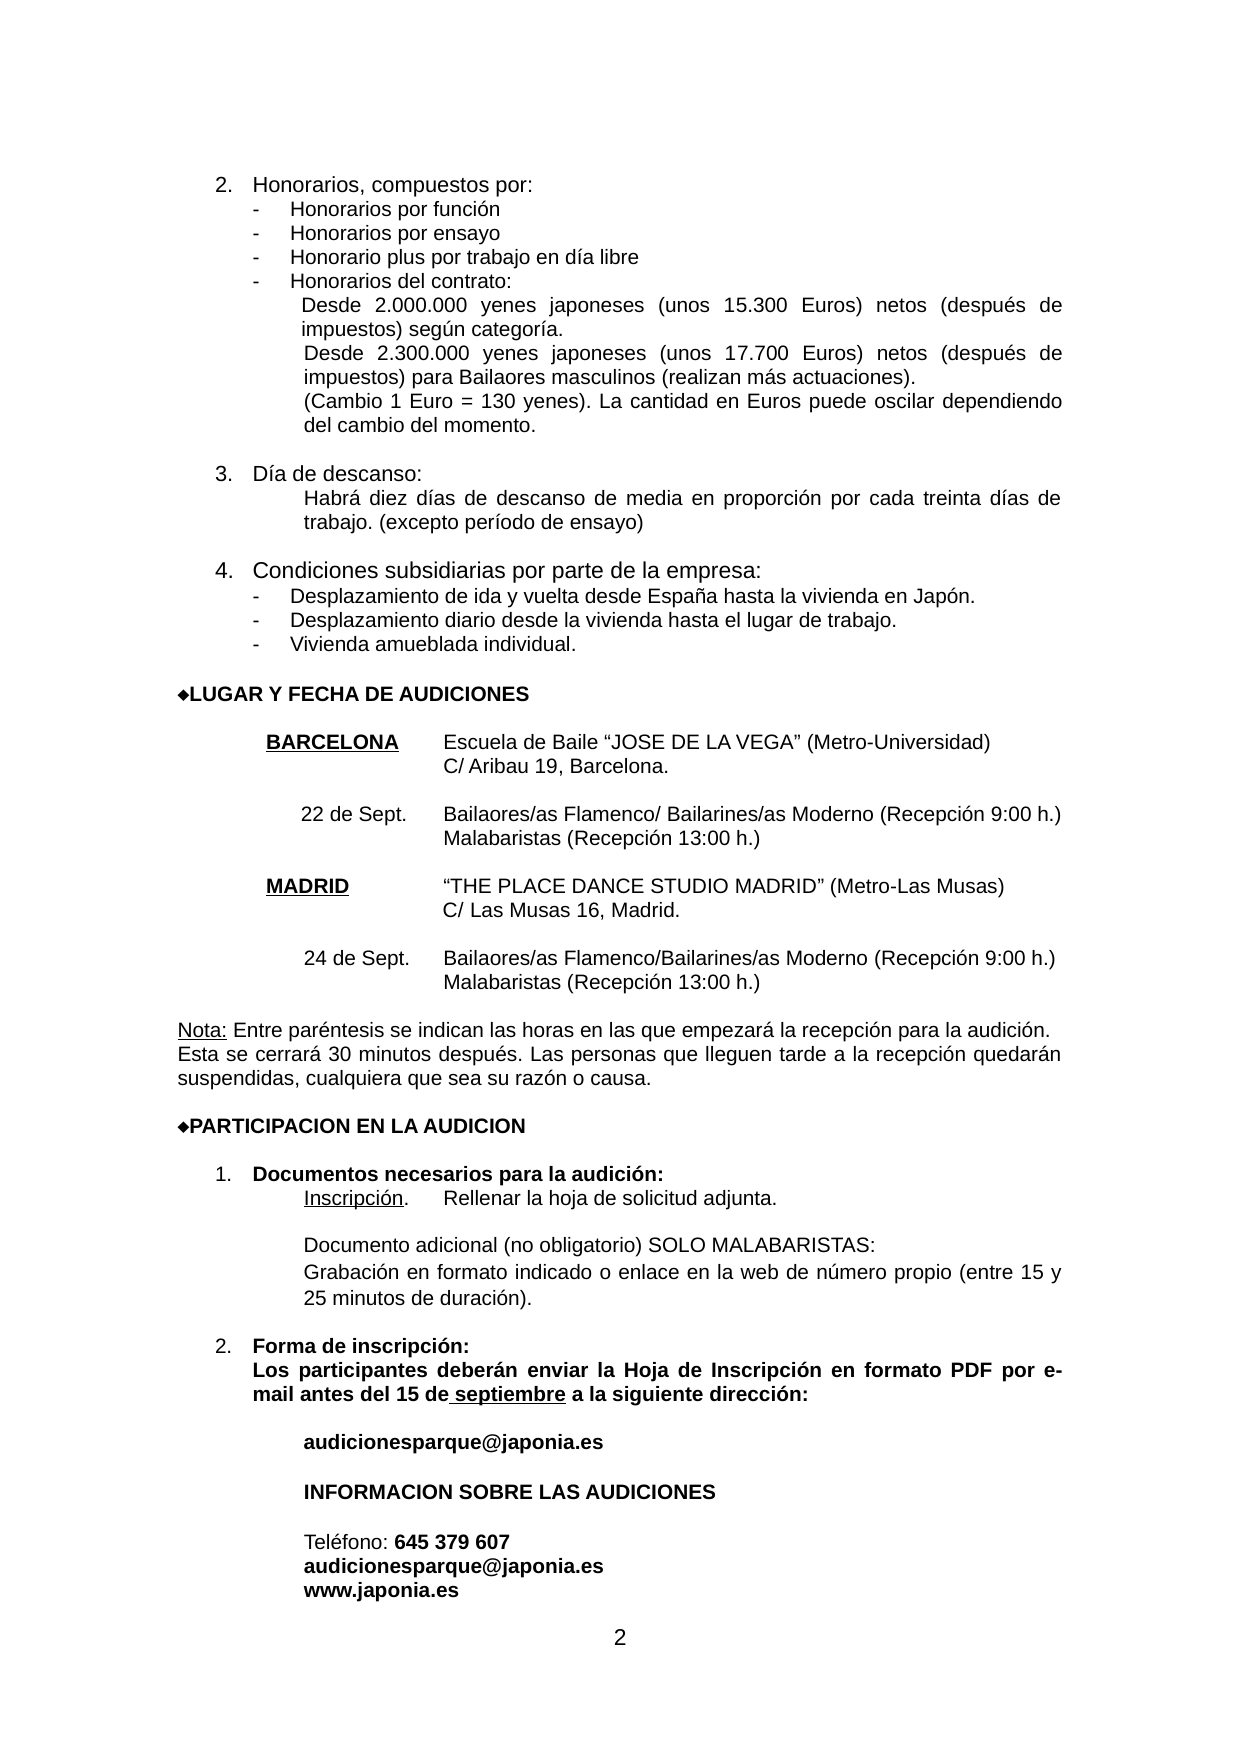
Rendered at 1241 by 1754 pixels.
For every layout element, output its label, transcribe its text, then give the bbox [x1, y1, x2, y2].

text Grabación en formato indicado o enlace en la web de número propio (entre 15 y 25 minutos de duración). [303, 1257, 1063, 1310]
text PARTICIPACION EN LA AUDICION [177, 1113, 1063, 1137]
text 24 de Sept. Bailaores/as Flamenco/Bailarines/as Moderno (Recepción 9:00 h.) [304, 946, 1063, 970]
text Nota: Entre paréntesis se indican las horas en las que empezará la recepción para la audición. [177, 1018, 1063, 1042]
text Los participantes deberán enviar la Hoja de Inscripción en formato PDF por e-mail antes del 15 de septiembre a la siguiente dirección: [252, 1358, 1063, 1406]
text Teléfono: 645 379 607 [304, 1530, 1063, 1554]
list Condiciones subsidiarias por parte de la empresa: [215, 557, 1063, 584]
text Inscripción. Rellenar la hoja de solicitud adjunta. [304, 1185, 1063, 1209]
list Día de descanso: [215, 460, 1063, 486]
list Honorarios por función [252, 197, 1063, 221]
list Honorario plus por trabajo en día libre [252, 245, 1063, 269]
text Habrá diez días de descanso de media en proporción por cada treinta días de trabajo. (excepto período de ensayo) [304, 486, 1063, 533]
text Malabaristas (Recepción 13:00 h.) [177, 826, 1063, 850]
text www.japonia.es [304, 1578, 1063, 1602]
text C/ Las Musas 16, Madrid. [177, 898, 1063, 922]
text Documento adicional (no obligatorio) SOLO MALABARISTAS: [303, 1233, 1063, 1257]
text audicionesparque@japonia.es [304, 1554, 1063, 1578]
list Honorarios del contrato: [252, 269, 1063, 293]
list Desplazamiento diario desde la vivienda hasta el lugar de trabajo. [252, 608, 1063, 632]
list Desplazamiento de ida y vuelta desde España hasta la vivienda en Japón. [252, 584, 1063, 608]
list Documentos necesarios para la audición: [215, 1161, 1063, 1185]
text Desde 2.000.000 yenes japoneses (unos 15.300 Euros) netos (después de impuestos) según categoría. [301, 293, 1063, 341]
text MADRID “THE PLACE DANCE STUDIO MADRID” (Metro-Las Musas) [177, 874, 1063, 898]
text BARCELONA Escuela de Baile “JOSE DE LA VEGA” (Metro-Universidad) [177, 730, 1063, 754]
text (Cambio 1 Euro = 130 yenes). La cantidad en Euros puede oscilar dependiendo del cambio del momento. [304, 388, 1063, 436]
text audicionesparque@japonia.es [303, 1429, 1063, 1453]
text 22 de Sept. Bailaores/as Flamenco/ Bailarines/as Moderno (Recepción 9:00 h.) [177, 802, 1063, 826]
text LUGAR Y FECHA DE AUDICIONES [177, 682, 1063, 706]
subtitle INFORMACION SOBRE LAS AUDICIONES [304, 1480, 1063, 1504]
text C/ Aribau 19, Barcelona. [443, 754, 1063, 778]
list Honorarios, compuestos por: [215, 172, 1063, 197]
text Malabaristas (Recepción 13:00 h.) [304, 970, 1063, 994]
list Forma de inscripción: [215, 1334, 1063, 1358]
list Honorarios por ensayo [252, 221, 1063, 245]
text Desde 2.300.000 yenes japoneses (unos 17.700 Euros) netos (después de impuestos) para Bailaores masculinos (realizan más actuaciones). [304, 341, 1063, 388]
text Esta se cerrará 30 minutos después. Las personas que lleguen tarde a la recepción quedarán suspendidas, cualquiera que sea su razón o causa. [177, 1042, 1063, 1089]
list Vivienda amueblada individual. [252, 632, 1063, 656]
